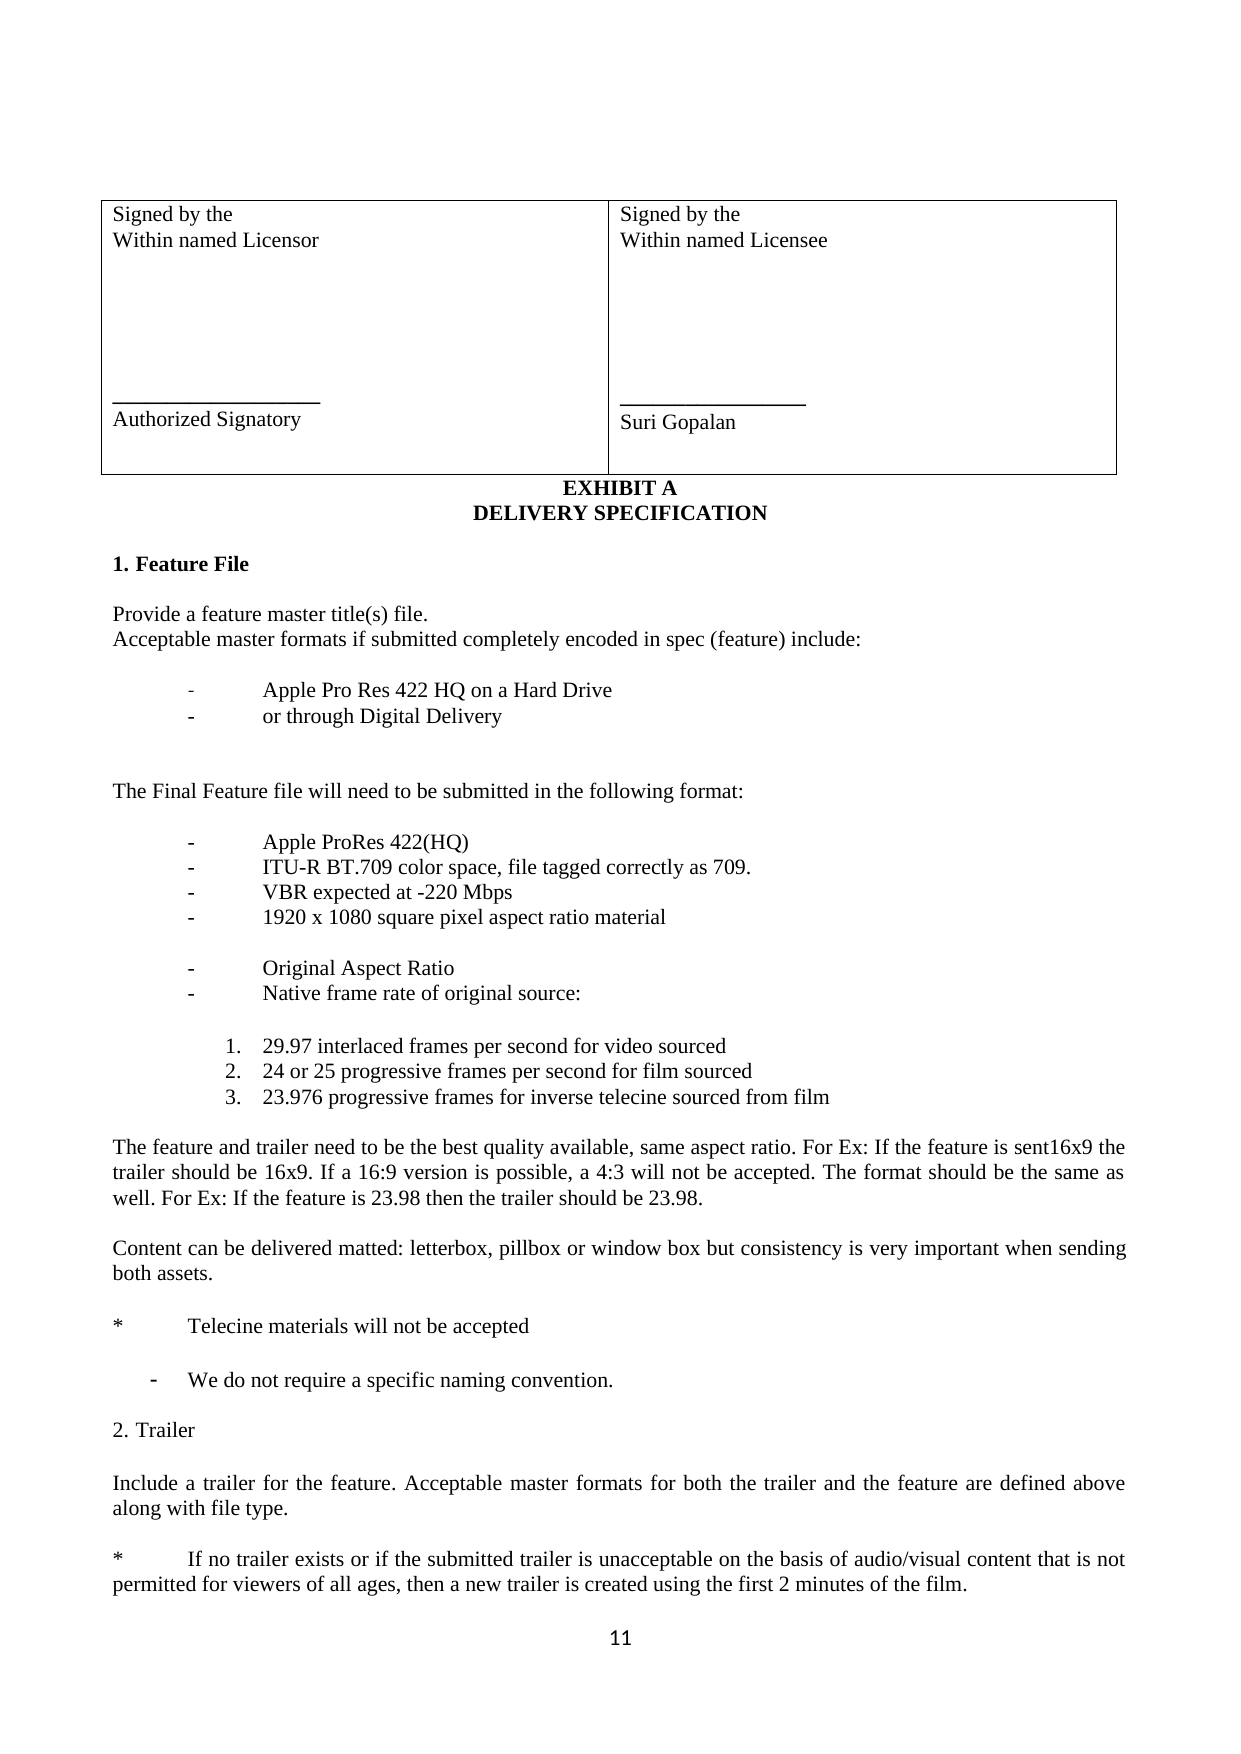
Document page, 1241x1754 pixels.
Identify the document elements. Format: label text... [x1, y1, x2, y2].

text EXHIBIT A [112, 475, 1128, 500]
text The Final Feature file will need to be submitted in the following format: [112, 778, 1128, 803]
text Provide a feature master title(s) file. [112, 601, 1128, 626]
list 23.976 progressive frames for inverse telecine sourced from film [225, 1084, 1128, 1109]
list 24 or 25 progressive frames per second for film sourced [225, 1058, 1128, 1084]
text - Original Aspect Ratio [112, 955, 1128, 980]
text - Apple ProRes 422(HQ) [112, 829, 1128, 854]
text - 1920 x 1080 square pixel aspect ratio material [112, 904, 1128, 929]
list Feature File [112, 551, 1128, 576]
text Acceptable master formats if submitted completely encoded in spec (feature) include: [112, 626, 1128, 652]
text Include a trailer for the feature. Acceptable master formats for both the trailer and the feature are defined above along with file type. [112, 1470, 1128, 1521]
text DELIVERY SPECIFICATION [112, 500, 1128, 526]
text * Telecine materials will not be accepted [112, 1313, 1128, 1338]
table_header Signed by the Within named Licensee _________________ Suri Gopalan [609, 201, 1116, 474]
text Content can be delivered matted: letterbox, pillbox or window box but consistency is very important when sending both assets. [112, 1235, 1128, 1285]
text - or through Digital Delivery [112, 703, 1128, 728]
list Trailer [112, 1417, 1128, 1442]
list We do not require a specific naming convention. [150, 1367, 1128, 1392]
text - Native frame rate of original source: [112, 980, 1128, 1005]
table_header Signed by the Within named Licensor ___________________ Authorized Signatory [102, 201, 608, 474]
text The feature and trailer need to be the best quality available, same aspect ratio. For Ex: If the feature is sent16x9 the trailer should be 16x9. If a 16:9 version is possible, a 4:3 will not be accepted. The format should be the same as well. For Ex: If the feature is 23.98 then the trailer should be 23.98. [112, 1134, 1128, 1210]
list 29.97 interlaced frames per second for video sourced [225, 1033, 1128, 1058]
text - ITU-R BT.709 color space, file tagged correctly as 709. [112, 854, 1128, 879]
text * If no trailer exists or if the submitted trailer is unacceptable on the basis of audio/visual content that is not permitted for viewers of all ages, then a new trailer is created using the first 2 minutes of the film. [112, 1546, 1128, 1596]
text - VBR expected at -220 Mbps [112, 879, 1128, 904]
list Apple Pro Res 422 HQ on a Hard Drive [187, 677, 1128, 703]
